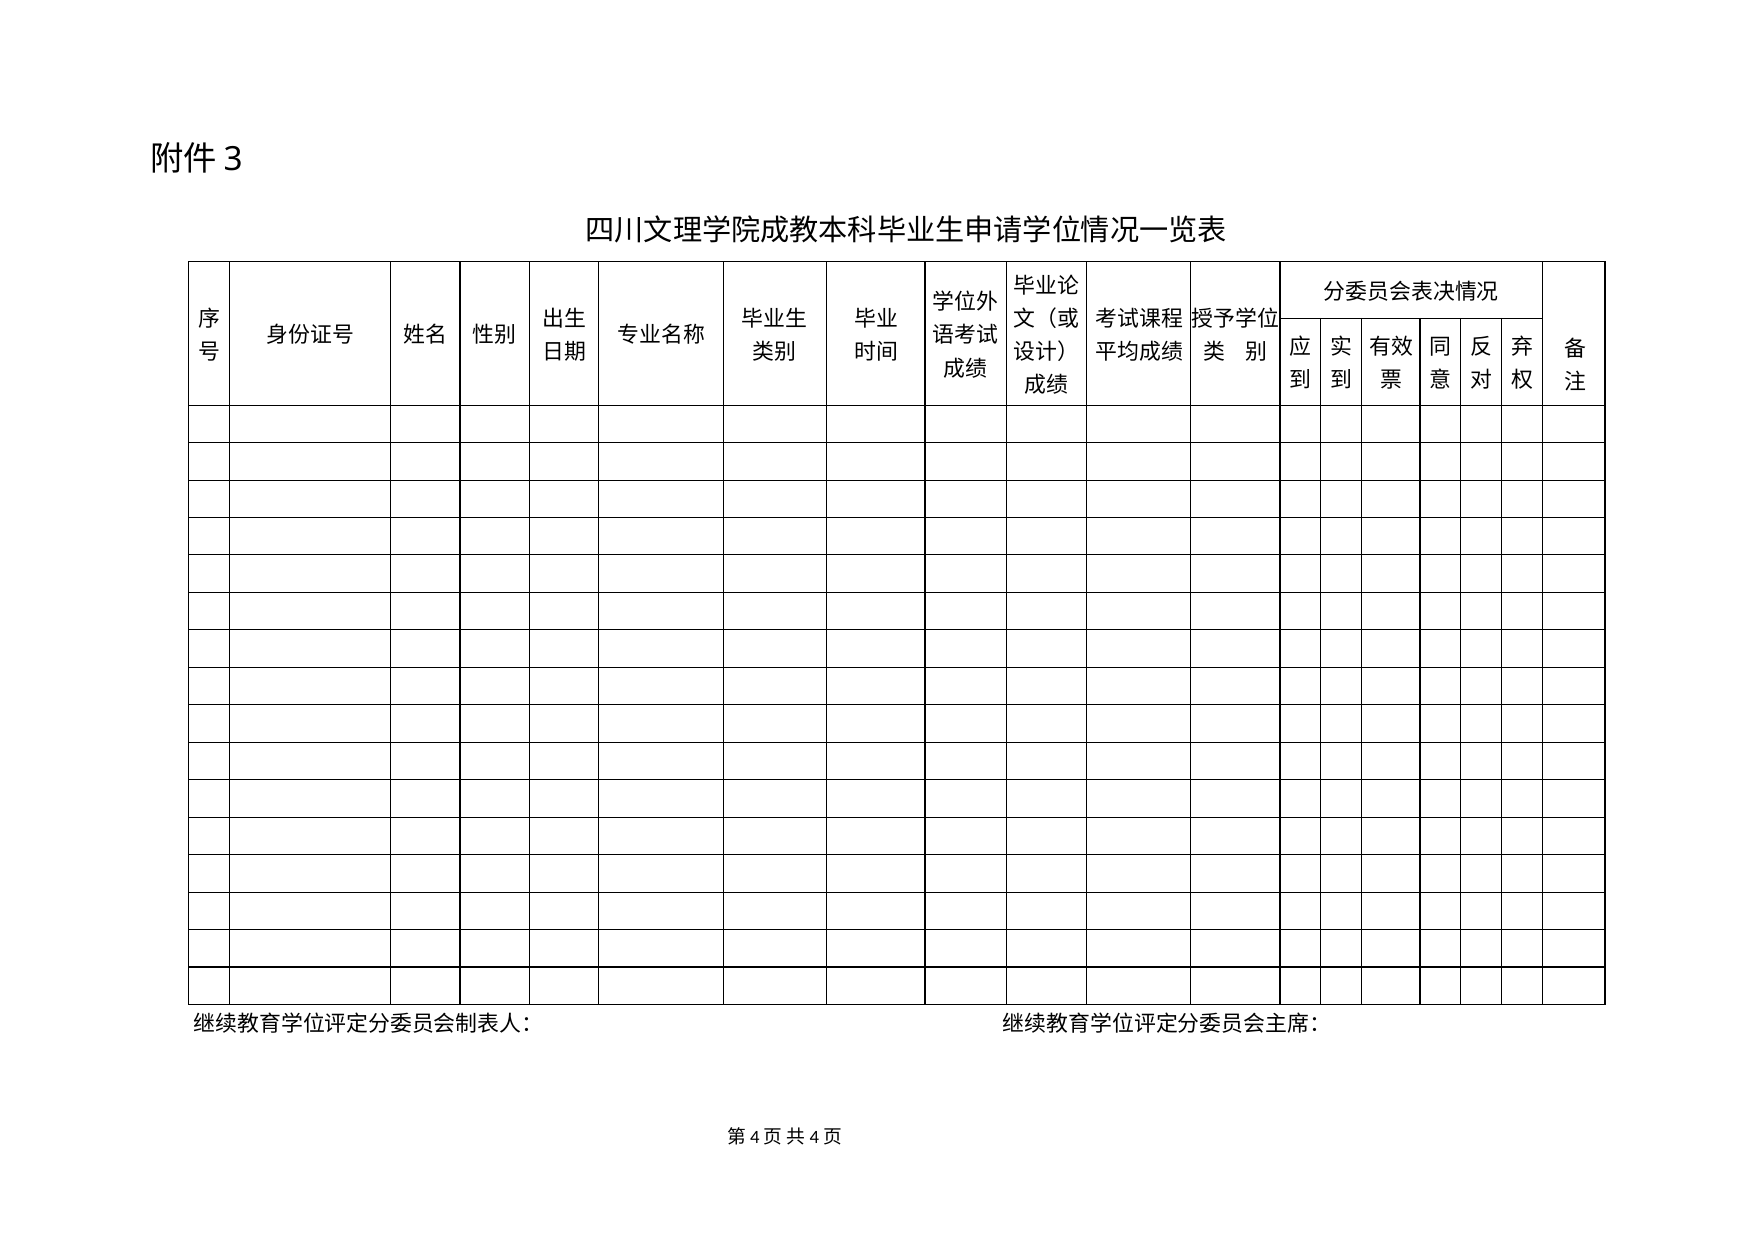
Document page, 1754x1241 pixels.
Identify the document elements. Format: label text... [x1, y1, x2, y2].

table_cell [1087, 593, 1190, 629]
table_cell [189, 780, 229, 817]
table_cell 同意 [1421, 319, 1460, 405]
table_cell [1461, 780, 1501, 817]
table_cell [1087, 555, 1190, 592]
table_cell [1191, 406, 1279, 442]
table_cell [1502, 705, 1542, 742]
table_cell [1502, 555, 1542, 592]
table_cell [1543, 930, 1604, 966]
table_cell [1421, 593, 1460, 629]
table_cell [1007, 855, 1086, 892]
table_cell [1502, 743, 1542, 779]
table_cell [391, 406, 459, 442]
table_cell [1087, 481, 1190, 517]
table_cell [230, 780, 390, 817]
table_cell [189, 968, 229, 1004]
table_cell [1502, 855, 1542, 892]
table_cell [827, 968, 924, 1004]
table_cell [1362, 668, 1419, 704]
table_cell [1461, 930, 1501, 966]
table_cell [530, 930, 598, 966]
table_cell [1281, 743, 1320, 779]
table_cell [189, 481, 229, 517]
table_cell [1007, 630, 1086, 667]
table_cell [189, 743, 229, 779]
table_cell [1191, 743, 1279, 779]
table_cell [1321, 705, 1361, 742]
table_cell [189, 668, 229, 704]
table_cell [1421, 930, 1460, 966]
table_cell [724, 780, 826, 817]
table_cell [724, 855, 826, 892]
table_cell [230, 481, 390, 517]
table_cell [1502, 968, 1542, 1004]
table_cell [1281, 406, 1320, 442]
table_header 序号 [189, 262, 229, 405]
table_cell [926, 705, 1006, 742]
table_cell [1362, 555, 1419, 592]
table_cell [1191, 818, 1279, 854]
table_cell [1543, 780, 1604, 817]
table_cell [461, 630, 529, 667]
table_cell [1281, 968, 1320, 1004]
table_cell [189, 893, 229, 929]
table_header 毕业生 类别 [724, 262, 826, 405]
table_cell [724, 481, 826, 517]
table_cell [827, 893, 924, 929]
table_cell [230, 406, 390, 442]
table_cell [1281, 855, 1320, 892]
table_cell [230, 443, 390, 479]
table_cell [1502, 443, 1542, 479]
table_cell [461, 818, 529, 854]
table_cell [1461, 968, 1501, 1004]
table_cell [1421, 443, 1460, 479]
table_cell [230, 668, 390, 704]
table_cell [230, 518, 390, 554]
table_cell [1191, 855, 1279, 892]
table_cell [827, 855, 924, 892]
table_cell [599, 481, 723, 517]
table_cell [724, 593, 826, 629]
table_cell [1321, 855, 1361, 892]
table_cell 有效票 [1362, 319, 1419, 405]
table_cell [827, 930, 924, 966]
table_cell [1543, 818, 1604, 854]
table_cell [391, 743, 459, 779]
table_cell [1362, 930, 1419, 966]
table_cell [1087, 406, 1190, 442]
table_cell [1191, 481, 1279, 517]
table_cell [1461, 705, 1501, 742]
table_cell [530, 443, 598, 479]
table_cell [1191, 705, 1279, 742]
table_cell [926, 481, 1006, 517]
table_cell [1087, 930, 1190, 966]
table_cell [461, 443, 529, 479]
table_cell [391, 968, 459, 1004]
table_cell [724, 555, 826, 592]
table_cell [1461, 893, 1501, 929]
table_cell [1421, 893, 1460, 929]
table_cell [1007, 968, 1086, 1004]
table_cell [1191, 593, 1279, 629]
table_cell [1321, 593, 1361, 629]
table_cell [391, 630, 459, 667]
table_cell [461, 593, 529, 629]
table_cell [1281, 443, 1320, 479]
table_header 毕业论文（或设计）成绩 [1007, 262, 1086, 405]
table_cell [1281, 668, 1320, 704]
text 继续教育学位评定分委员会制表人： 继续教育学位评定分委员会主席： [193, 1005, 1604, 1038]
table_cell [230, 855, 390, 892]
table_cell [1502, 930, 1542, 966]
table_cell [1421, 481, 1460, 517]
table_cell [1362, 518, 1419, 554]
table_cell [1362, 481, 1419, 517]
table_cell [391, 443, 459, 479]
table_header 性别 [461, 262, 529, 405]
table_cell [1502, 893, 1542, 929]
table_cell [1281, 518, 1320, 554]
table_cell [1321, 780, 1361, 817]
table_cell [724, 893, 826, 929]
table_cell [461, 743, 529, 779]
table_header 身份证号 [230, 262, 390, 405]
table_cell [1191, 968, 1279, 1004]
table_cell [1461, 481, 1501, 517]
table_cell [1502, 518, 1542, 554]
table_cell [230, 893, 390, 929]
table_cell [1321, 443, 1361, 479]
table_cell [1321, 893, 1361, 929]
table_cell [1007, 930, 1086, 966]
table_cell [724, 518, 826, 554]
table_cell [724, 630, 826, 667]
table_cell [1281, 780, 1320, 817]
table_cell [461, 855, 529, 892]
table_header 姓名 [391, 262, 459, 405]
table_cell [391, 855, 459, 892]
table_cell [1362, 893, 1419, 929]
table_cell [1321, 630, 1361, 667]
table_cell [1543, 406, 1604, 442]
table_header 授予学位类 别 [1191, 262, 1279, 405]
table_cell [1421, 630, 1460, 667]
table_cell [1191, 630, 1279, 667]
table_cell [530, 630, 598, 667]
table_cell [827, 668, 924, 704]
table_cell [1461, 743, 1501, 779]
table_cell [1321, 668, 1361, 704]
table_cell [1421, 968, 1460, 1004]
table_cell [1461, 406, 1501, 442]
table_cell [724, 743, 826, 779]
table_cell [599, 630, 723, 667]
table_cell [926, 630, 1006, 667]
table_cell [1191, 780, 1279, 817]
table_cell [1281, 893, 1320, 929]
table_cell [1007, 893, 1086, 929]
table_cell [530, 481, 598, 517]
table_cell [926, 893, 1006, 929]
table_cell [599, 593, 723, 629]
table_cell [461, 406, 529, 442]
table_cell [230, 555, 390, 592]
table_cell [391, 518, 459, 554]
table_cell [1543, 630, 1604, 667]
table_cell [599, 780, 723, 817]
table_cell [724, 930, 826, 966]
table_cell [599, 930, 723, 966]
table_cell [1362, 968, 1419, 1004]
table_cell [1321, 555, 1361, 592]
table_cell [1007, 743, 1086, 779]
table_cell [926, 743, 1006, 779]
table_cell [1421, 855, 1460, 892]
table_cell [530, 518, 598, 554]
table_header 学位外语考试成绩 [926, 262, 1006, 405]
table_cell [827, 555, 924, 592]
table_cell [599, 855, 723, 892]
table_cell [599, 668, 723, 704]
table_cell [391, 593, 459, 629]
table_cell [461, 481, 529, 517]
table_cell [827, 630, 924, 667]
table_cell [827, 443, 924, 479]
table_cell [1007, 406, 1086, 442]
table_cell [391, 705, 459, 742]
table_cell [530, 668, 598, 704]
table_cell [827, 818, 924, 854]
table_cell [926, 855, 1006, 892]
text 附件3 [150, 123, 1604, 189]
table_cell [1543, 518, 1604, 554]
table_cell [1543, 555, 1604, 592]
table_cell [724, 968, 826, 1004]
table_cell [926, 593, 1006, 629]
table_cell [1461, 818, 1501, 854]
table_cell [1191, 555, 1279, 592]
table_cell [391, 555, 459, 592]
table_cell [1281, 705, 1320, 742]
table_cell [1362, 406, 1419, 442]
table_cell [391, 481, 459, 517]
table_cell [1543, 443, 1604, 479]
table_cell [1007, 818, 1086, 854]
table_cell [461, 968, 529, 1004]
table_cell [724, 668, 826, 704]
table_cell [1321, 818, 1361, 854]
table_cell [1087, 705, 1190, 742]
table_cell [1087, 893, 1190, 929]
table_cell [391, 930, 459, 966]
table_cell [599, 518, 723, 554]
table_cell [827, 406, 924, 442]
table_cell [461, 668, 529, 704]
table_cell [1502, 630, 1542, 667]
table_cell [391, 818, 459, 854]
table_cell [1362, 705, 1419, 742]
table_cell [1362, 443, 1419, 479]
table_cell [461, 930, 529, 966]
table_cell [1362, 630, 1419, 667]
table_cell [1281, 818, 1320, 854]
table_cell 反对 [1461, 319, 1501, 405]
table_cell [827, 705, 924, 742]
table_cell [1502, 668, 1542, 704]
table_cell [926, 443, 1006, 479]
table_cell [926, 968, 1006, 1004]
table_cell [1421, 780, 1460, 817]
table_cell [530, 818, 598, 854]
table_cell [1321, 481, 1361, 517]
table_cell [1543, 593, 1604, 629]
table_cell [1007, 555, 1086, 592]
table_cell [926, 406, 1006, 442]
table_cell [1281, 555, 1320, 592]
table_cell [1321, 930, 1361, 966]
table_cell [926, 780, 1006, 817]
text 四川文理学院成教本科毕业生申请学位情况一览表 [150, 195, 1604, 261]
table_cell [1543, 968, 1604, 1004]
table_cell [1281, 930, 1320, 966]
table_cell [530, 780, 598, 817]
table_cell [599, 443, 723, 479]
table_cell [189, 555, 229, 592]
table_cell [1362, 593, 1419, 629]
table_cell [1191, 668, 1279, 704]
table_cell [1362, 855, 1419, 892]
table_cell [391, 668, 459, 704]
table_cell [189, 518, 229, 554]
table_cell [1543, 481, 1604, 517]
table_cell [461, 555, 529, 592]
table_cell [1007, 705, 1086, 742]
table_cell [1007, 780, 1086, 817]
table_cell [230, 930, 390, 966]
table_cell [1421, 668, 1460, 704]
table_cell [189, 443, 229, 479]
table_cell [391, 893, 459, 929]
table_cell [1087, 743, 1190, 779]
table_cell [530, 406, 598, 442]
table_cell [530, 743, 598, 779]
table_cell [189, 630, 229, 667]
table_cell [1191, 443, 1279, 479]
table_cell [1543, 893, 1604, 929]
table_cell [926, 555, 1006, 592]
table_cell [926, 668, 1006, 704]
table_cell [230, 705, 390, 742]
table_cell [926, 818, 1006, 854]
table_cell [1461, 630, 1501, 667]
table_cell [1007, 518, 1086, 554]
table_cell [530, 555, 598, 592]
table_cell [1087, 818, 1190, 854]
table_cell [926, 930, 1006, 966]
table_cell [599, 555, 723, 592]
table_cell [599, 893, 723, 929]
table_header 毕业 时间 [827, 262, 924, 405]
table_cell [1421, 818, 1460, 854]
table_cell [1191, 518, 1279, 554]
table_cell [1461, 593, 1501, 629]
table_cell [1007, 668, 1086, 704]
table_cell [230, 968, 390, 1004]
table_cell [1087, 668, 1190, 704]
table_cell [1007, 593, 1086, 629]
table_cell [1502, 406, 1542, 442]
table_cell [1321, 518, 1361, 554]
table_cell [1281, 593, 1320, 629]
table_cell [189, 705, 229, 742]
table_cell [1007, 443, 1086, 479]
table_cell [1321, 743, 1361, 779]
table_cell [1543, 855, 1604, 892]
table_cell [724, 818, 826, 854]
table_cell [1087, 630, 1190, 667]
table_cell [391, 780, 459, 817]
table_cell [461, 780, 529, 817]
table_cell [1191, 930, 1279, 966]
table_cell [189, 930, 229, 966]
table_cell [1461, 518, 1501, 554]
table_cell [1087, 780, 1190, 817]
table_cell [1461, 668, 1501, 704]
table_cell 实到 [1321, 319, 1361, 405]
table_cell [1087, 855, 1190, 892]
table_cell 弃权 [1502, 319, 1542, 405]
table_cell [1421, 555, 1460, 592]
table_cell [1362, 743, 1419, 779]
table_cell [1087, 443, 1190, 479]
table_cell [724, 705, 826, 742]
table_cell [189, 818, 229, 854]
table_cell [1362, 818, 1419, 854]
table_cell [1421, 406, 1460, 442]
table_cell [1502, 593, 1542, 629]
table_cell 应到 [1281, 319, 1320, 405]
table_cell [599, 818, 723, 854]
table_cell [530, 855, 598, 892]
table_cell [724, 443, 826, 479]
table_cell [1421, 705, 1460, 742]
table_cell [230, 593, 390, 629]
table_cell [1543, 668, 1604, 704]
table_cell [189, 406, 229, 442]
table_cell [599, 743, 723, 779]
table_cell [724, 406, 826, 442]
table_cell [827, 481, 924, 517]
table_cell [1281, 630, 1320, 667]
table_cell [530, 968, 598, 1004]
table_cell [599, 406, 723, 442]
table_cell [827, 518, 924, 554]
table_cell [1502, 818, 1542, 854]
table_cell [1502, 481, 1542, 517]
table_cell [827, 593, 924, 629]
table_cell [926, 518, 1006, 554]
table_cell [230, 743, 390, 779]
table_cell [1543, 743, 1604, 779]
table_cell [1421, 743, 1460, 779]
table_cell [827, 743, 924, 779]
table_cell [1461, 555, 1501, 592]
table_header 出生 日期 [530, 262, 598, 405]
table_cell [461, 705, 529, 742]
table_cell [1191, 893, 1279, 929]
table_cell [230, 630, 390, 667]
table_cell [599, 705, 723, 742]
table_cell [189, 855, 229, 892]
table_cell [230, 818, 390, 854]
table_header 专业名称 [599, 262, 723, 405]
table_cell [1543, 705, 1604, 742]
table_cell [1321, 406, 1361, 442]
table_cell [599, 968, 723, 1004]
table_cell [1321, 968, 1361, 1004]
table_cell [827, 780, 924, 817]
table_cell [1087, 518, 1190, 554]
table_cell [530, 593, 598, 629]
table_cell [461, 893, 529, 929]
table_cell [530, 705, 598, 742]
table_header 考试课程平均成绩 [1087, 262, 1190, 405]
table_cell [1362, 780, 1419, 817]
table_cell [1502, 780, 1542, 817]
table_cell [1007, 481, 1086, 517]
table_cell [461, 518, 529, 554]
table_cell [1087, 968, 1190, 1004]
table_cell [1461, 855, 1501, 892]
table_cell [189, 593, 229, 629]
table_cell [530, 893, 598, 929]
table_cell [1421, 518, 1460, 554]
table_cell [1461, 443, 1501, 479]
table_header 备注 [1543, 262, 1604, 405]
table_cell [1281, 481, 1320, 517]
table_header 分委员会表决情况 [1281, 262, 1542, 318]
